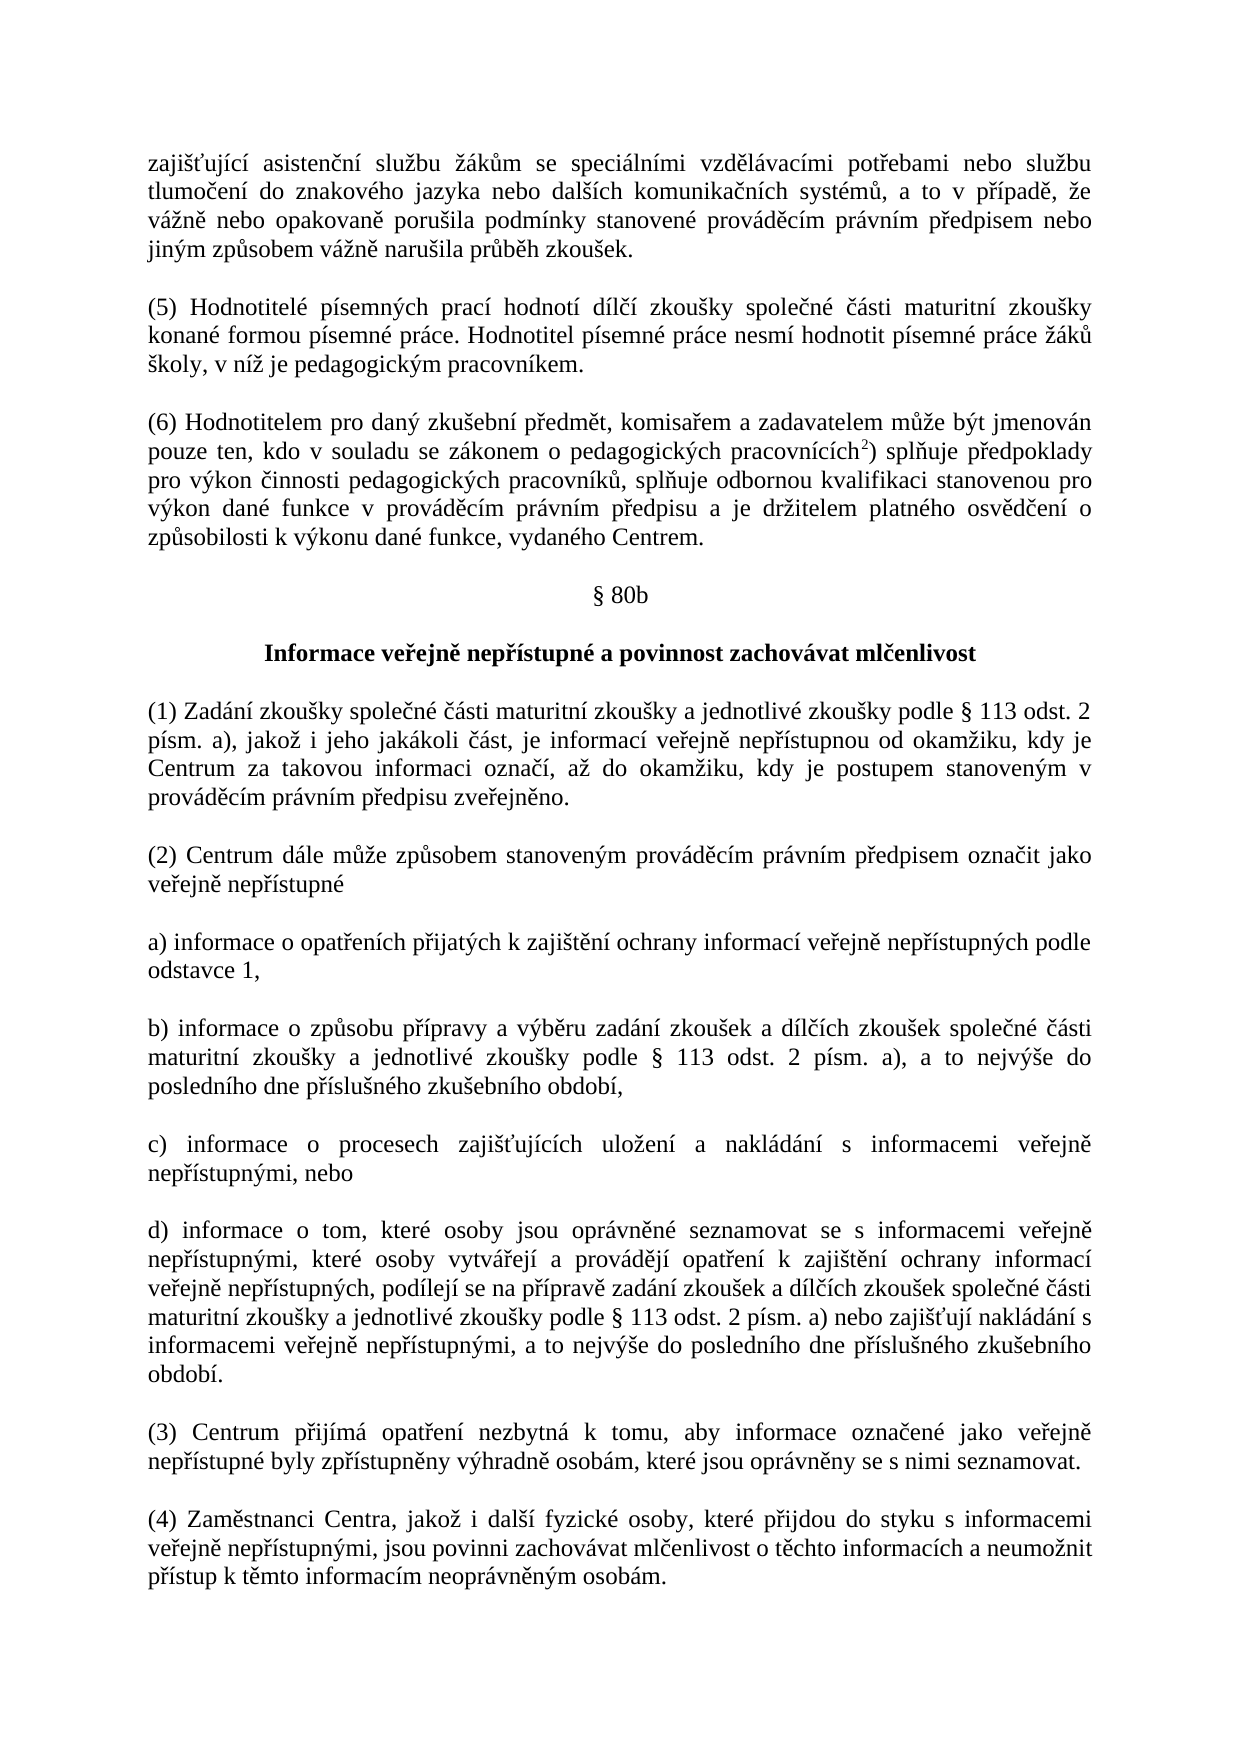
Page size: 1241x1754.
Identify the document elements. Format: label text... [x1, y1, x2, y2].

text b) informace o způsobu přípravy a výběru zadání zkoušek a dílčích zkoušek společné části maturitní zkoušky a jednotlivé zkoušky podle § 113 odst. 2 písm. a), a to nejvýše do posledního dne příslušného zkušebního období, [148, 1013, 1093, 1100]
text c) informace o procesech zajišťujících uložení a nakládání s informacemi veřejně nepřístupnými, nebo [148, 1129, 1093, 1186]
text (6) Hodnotitelem pro daný zkušební předmět, komisařem a zadavatelem může být jmenován pouze ten, kdo v souladu se zákonem o pedagogických pracovnících2) splňuje předpoklady pro výkon činnosti pedagogických pracovníků, splňuje odbornou kvalifikaci stanovenou pro výkon dané funkce v prováděcím právním předpisu a je držitelem platného osvědčení o způsobilosti k výkonu dané funkce, vydaného Centrem. [148, 407, 1093, 551]
text (1) Zadání zkoušky společné části maturitní zkoušky a jednotlivé zkoušky podle § 113 odst. 2 písm. a), jakož i jeho jakákoli část, je informací veřejně nepřístupnou od okamžiku, kdy je Centrum za takovou informaci označí, až do okamžiku, kdy je postupem stanoveným v prováděcím právním předpisu zveřejněno. [148, 696, 1093, 811]
text (2) Centrum dále může způsobem stanoveným prováděcím právním předpisem označit jako veřejně nepřístupné [148, 840, 1093, 898]
text § 80b [148, 580, 1093, 609]
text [148, 148, 1093, 263]
text (5) Hodnotitelé písemných prací hodnotí dílčí zkoušky společné části maturitní zkoušky konané formou písemné práce. Hodnotitel písemné práce nesmí hodnotit písemné práce žáků školy, v níž je pedagogickým pracovníkem. [148, 292, 1093, 378]
text a) informace o opatřeních přijatých k zajištění ochrany informací veřejně nepřístupných podle odstavce 1, [148, 927, 1093, 984]
text Informace veřejně nepřístupné a povinnost zachovávat mlčenlivost [148, 638, 1093, 667]
text d) informace o tom, které osoby jsou oprávněné seznamovat se s informacemi veřejně nepřístupnými, které osoby vytvářejí a provádějí opatření k zajištění ochrany informací veřejně nepřístupných, podílejí se na přípravě zadání zkoušek a dílčích zkoušek společné části maturitní zkoušky a jednotlivé zkoušky podle § 113 odst. 2 písm. a) nebo zajišťují nakládání s informacemi veřejně nepřístupnými, a to nejvýše do posledního dne příslušného zkušebního období. [148, 1216, 1093, 1388]
text (4) Zaměstnanci Centra, jakož i další fyzické osoby, které přijdou do styku s informacemi veřejně nepřístupnými, jsou povinni zachovávat mlčenlivost o těchto informacích a neumožnit přístup k těmto informacím neoprávněným osobám. [148, 1504, 1093, 1590]
text (3) Centrum přijímá opatření nezbytná k tomu, aby informace označené jako veřejně nepřístupné byly zpřístupněny výhradně osobám, které jsou oprávněny se s nimi seznamovat. [148, 1417, 1093, 1475]
